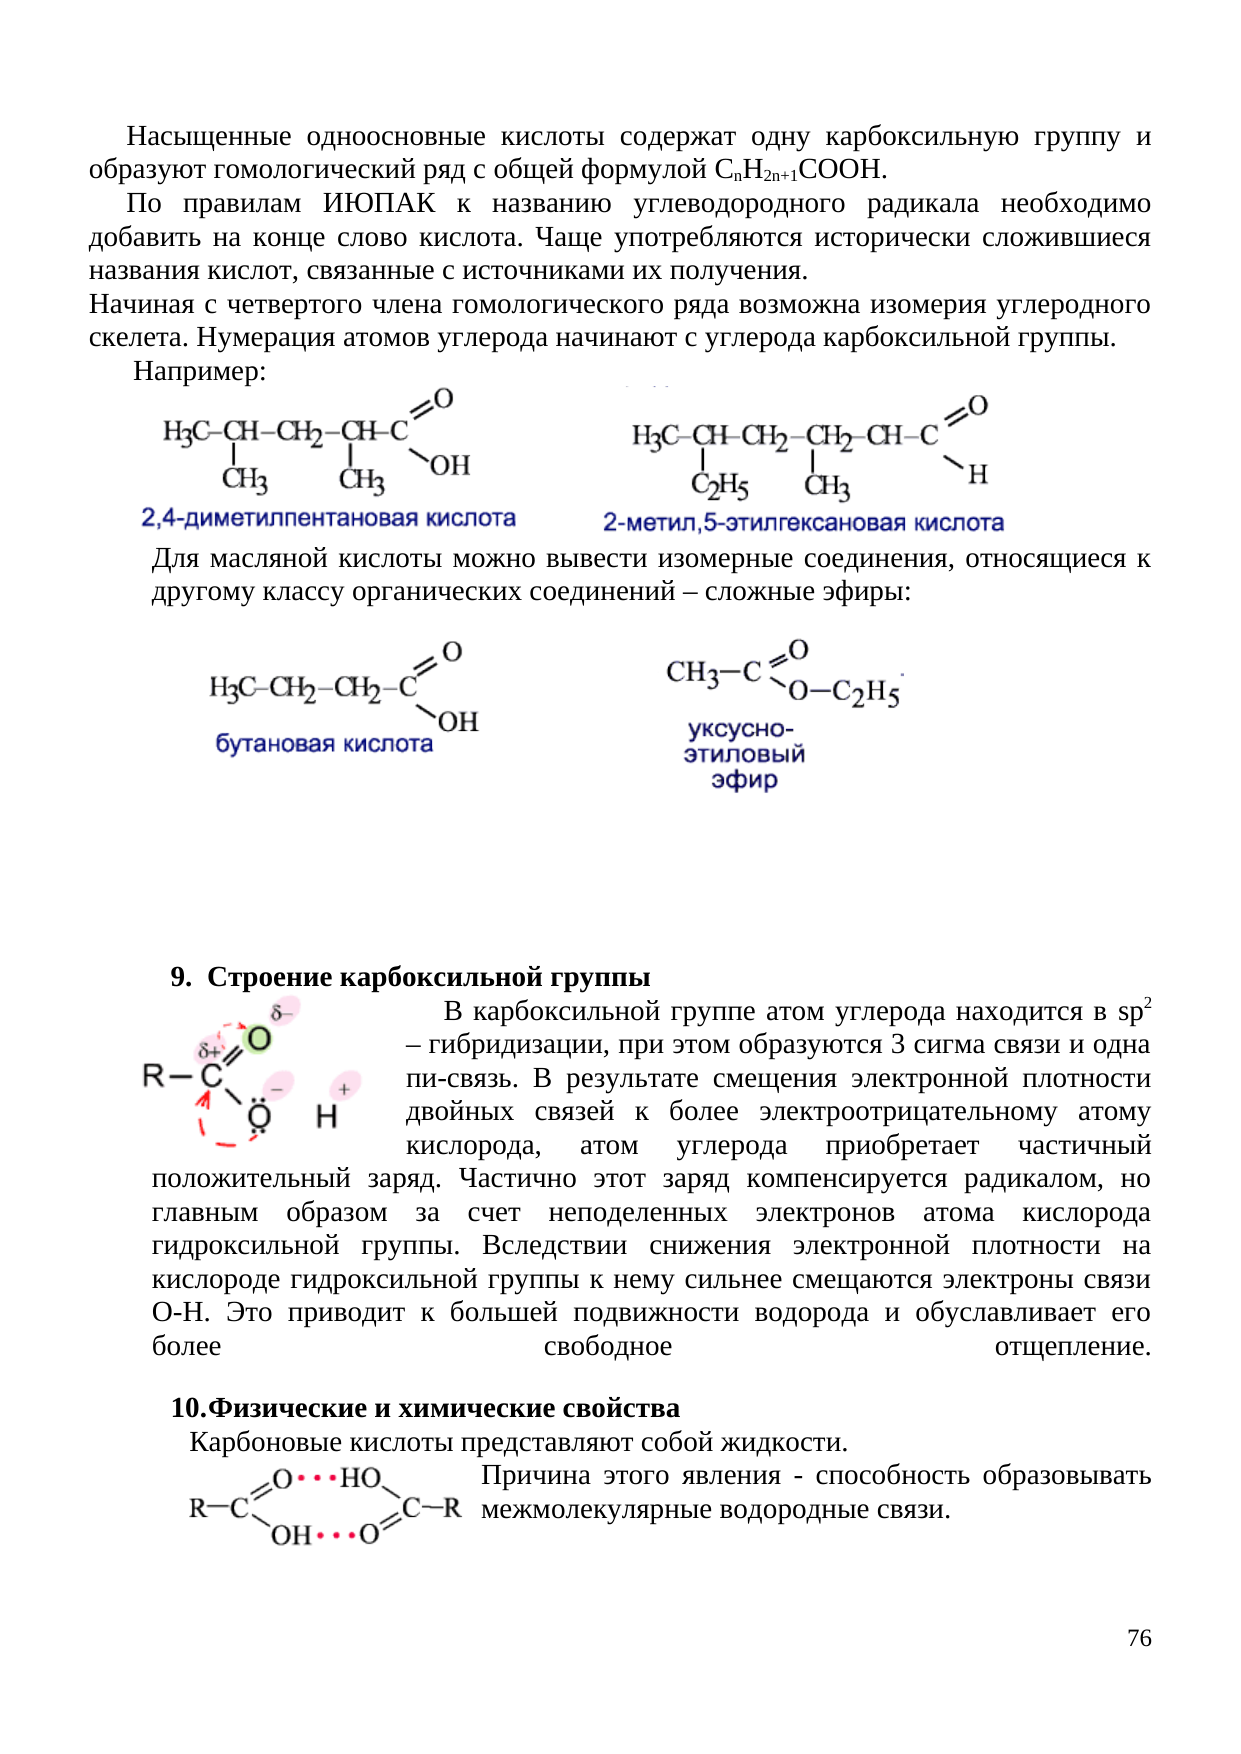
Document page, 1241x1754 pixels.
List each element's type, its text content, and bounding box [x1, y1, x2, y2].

text Начиная с четвертого члена гомологического ряда возможна изомерия углеродного скелета. Нумерация атомов углерода начинают с углерода карбоксильной группы. [88, 286, 1152, 353]
text Причина этого явления - способность образовывать межмолекулярные водородные связи. [152, 1457, 1152, 1524]
picture [657, 634, 904, 792]
text Например: [133, 353, 1152, 386]
picture [132, 386, 527, 537]
picture [189, 640, 486, 760]
text По правилам ИЮПАК к названию углеводородного радикала необходимо добавить на конце слово кислота. Чаще употребляются исторически сложившиеся названия кислот, связанные с источниками их получения. [88, 185, 1152, 286]
text В карбоксильной группе атом углерода находится в sp2 – гибридизации, при этом образуются 3 сигма связи и одна пи-связь. В результате смещения электронной плотности двойных связей к более электроотрицательному атому кислорода, атом углерода приобретает частичный положительный заряд. Частично этот заряд компенсируется радикалом, но главным образом за счет неподеленных электронов атома кислорода гидроксильной группы. Вследствии снижения электронной плотности на кислороде гидроксильной группы к нему сильнее смещаются электроны связи О-Н. Это приводит к большей подвижности водорода и обуславливает его более свободное отщепление. [152, 993, 1152, 1390]
picture [189, 1459, 463, 1554]
list Физические и химические свойства [170, 1390, 1152, 1424]
text Насыщенные одноосновные кислоты содержат одну карбоксильную группу и образуют гомологический ряд с общей формулой CnH2n+1COOH. [88, 118, 1152, 185]
picture [601, 386, 1006, 540]
list Строение карбоксильной группы [170, 959, 1152, 993]
text Карбоновые кислоты представляют собой жидкости. [152, 1424, 1152, 1457]
picture [132, 993, 369, 1154]
